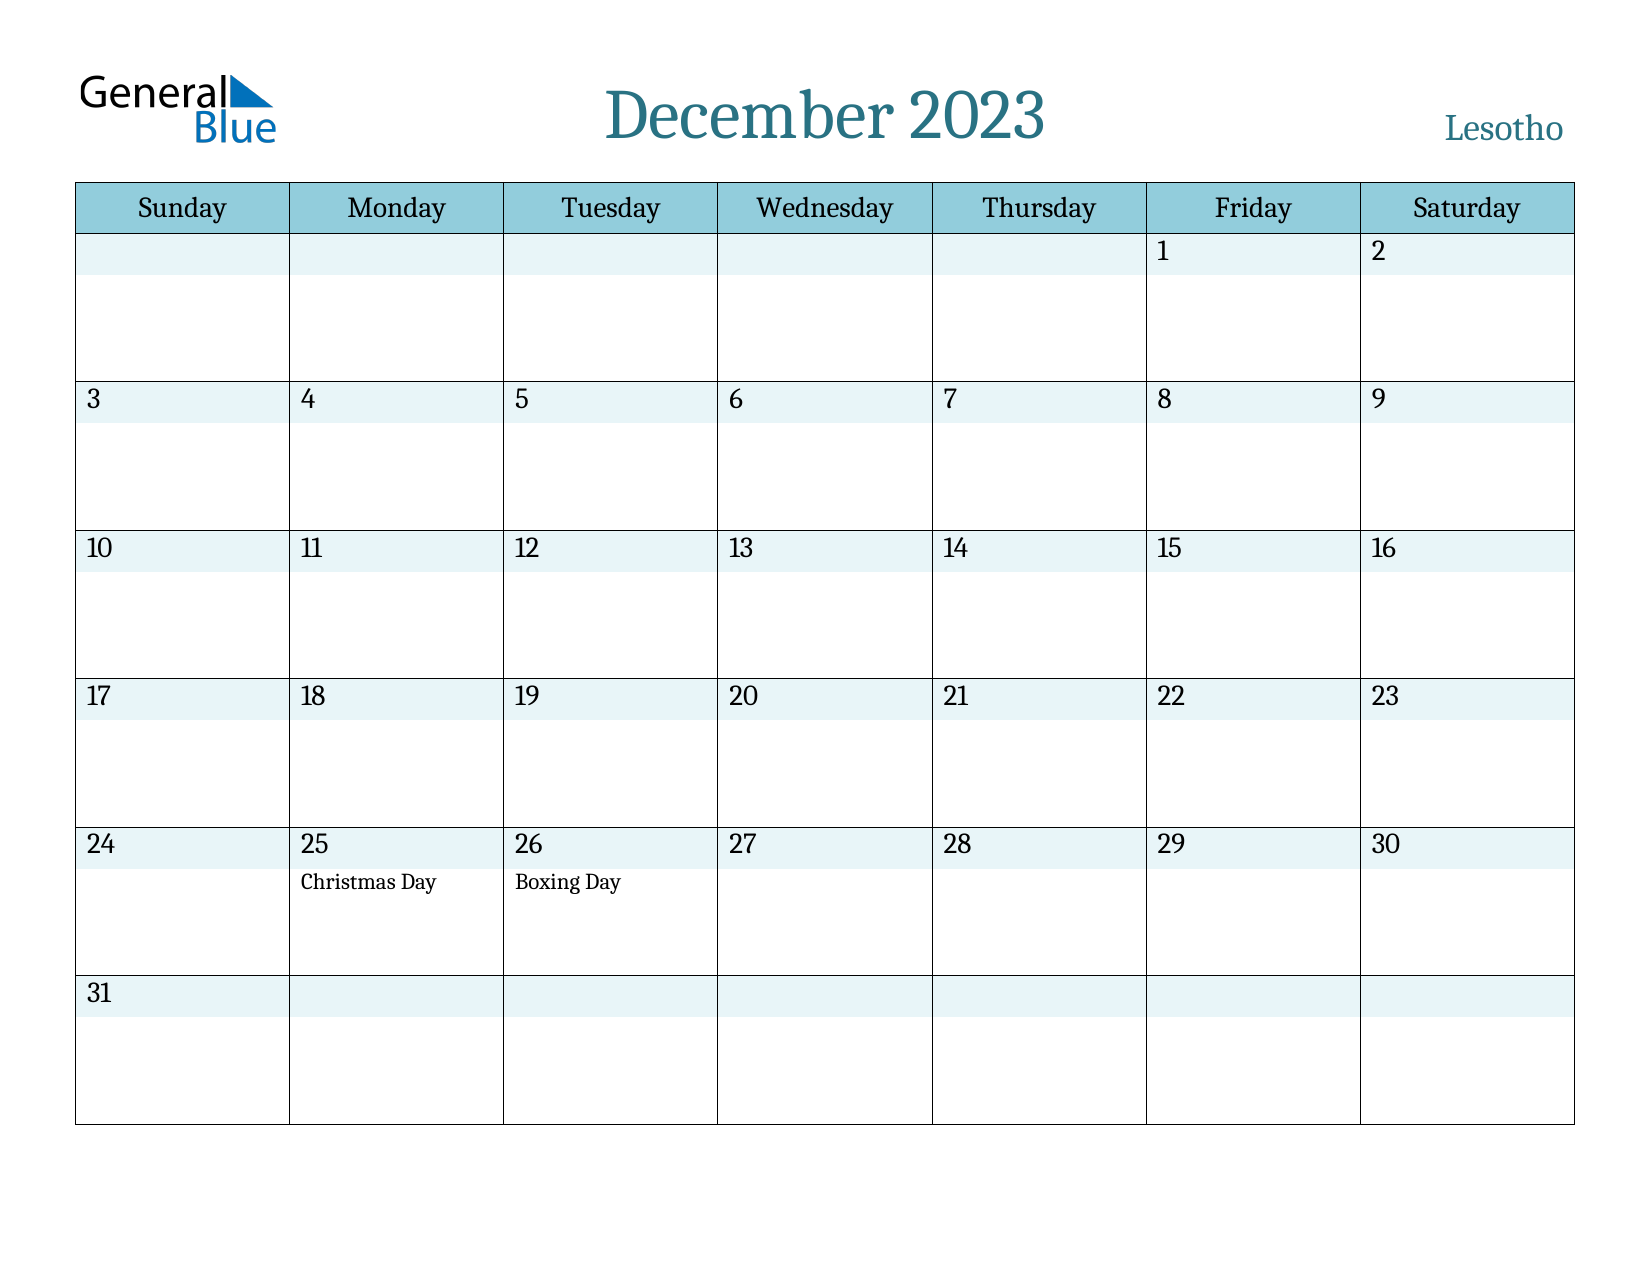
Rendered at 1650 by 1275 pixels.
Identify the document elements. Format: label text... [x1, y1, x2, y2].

table_cell 25 [290, 828, 503, 869]
picture [80, 75, 276, 143]
table_cell [290, 423, 503, 530]
table_cell 19 [504, 679, 717, 720]
table_cell [933, 720, 1146, 827]
table_cell Wednesday [718, 183, 932, 233]
table_cell [290, 234, 503, 275]
table_cell [933, 572, 1146, 678]
table_cell [76, 1017, 289, 1123]
table_cell [76, 423, 289, 530]
table_cell 18 [290, 679, 503, 720]
table_cell 29 [1147, 828, 1360, 869]
table_cell [504, 572, 717, 678]
table_cell [1361, 423, 1574, 530]
table_cell [290, 275, 503, 381]
table_cell [718, 720, 932, 827]
table_cell 17 [76, 679, 289, 720]
table_cell 24 [76, 828, 289, 869]
table_cell 2 [1361, 234, 1574, 275]
table_cell 22 [1147, 679, 1360, 720]
table_header December 2023 [504, 75, 1146, 182]
table_cell [933, 976, 1146, 1017]
table_cell [1147, 976, 1360, 1017]
table_cell [718, 869, 932, 975]
table_cell 3 [76, 382, 289, 423]
table_cell Boxing Day [504, 869, 717, 975]
table_cell [1147, 423, 1360, 530]
table_cell 30 [1361, 828, 1574, 869]
table_cell Friday [1147, 183, 1360, 233]
table_cell 27 [718, 828, 932, 869]
table_cell [290, 976, 503, 1017]
table_cell [718, 234, 932, 275]
table_cell [76, 275, 289, 381]
table_cell [504, 976, 717, 1017]
table_cell 9 [1361, 382, 1574, 423]
table_cell [504, 275, 717, 381]
table_cell [1147, 720, 1360, 827]
table_cell 4 [290, 382, 503, 423]
table_cell [718, 423, 932, 530]
table_cell [1147, 275, 1360, 381]
table_cell [1147, 869, 1360, 975]
table_cell Christmas Day [290, 869, 503, 975]
table_cell 11 [290, 531, 503, 572]
table_cell [1361, 720, 1574, 827]
table_cell [1361, 976, 1574, 1017]
table_cell 13 [718, 531, 932, 572]
table_cell [504, 234, 717, 275]
table_cell 10 [76, 531, 289, 572]
table_cell [933, 234, 1146, 275]
table_cell 1 [1147, 234, 1360, 275]
table_cell [76, 869, 289, 975]
table_cell [933, 869, 1146, 975]
table_cell 26 [504, 828, 717, 869]
table_cell 21 [933, 679, 1146, 720]
table_cell [1361, 1017, 1574, 1123]
table_cell [290, 572, 503, 678]
table_cell Tuesday [504, 183, 717, 233]
table_cell [1361, 572, 1574, 678]
table_cell [290, 1017, 503, 1123]
table_cell [1147, 572, 1360, 678]
table_cell [76, 572, 289, 678]
table_cell [718, 572, 932, 678]
table_cell Sunday [76, 183, 289, 233]
table_header Lesotho [1146, 75, 1574, 182]
table_cell Monday [290, 183, 503, 233]
table_cell Thursday [933, 183, 1146, 233]
table_cell 16 [1361, 531, 1574, 572]
table_cell [1361, 869, 1574, 975]
table_cell [933, 1017, 1146, 1123]
table_cell [504, 423, 717, 530]
table_cell [504, 1017, 717, 1123]
table_cell [933, 275, 1146, 381]
table_cell [1361, 275, 1574, 381]
table_header [76, 75, 503, 182]
table_cell [504, 720, 717, 827]
table_cell 23 [1361, 679, 1574, 720]
table_cell Saturday [1361, 183, 1574, 233]
table_cell [933, 423, 1146, 530]
table_cell 8 [1147, 382, 1360, 423]
table_cell 31 [76, 976, 289, 1017]
table_cell 15 [1147, 531, 1360, 572]
table_cell [718, 1017, 932, 1123]
table_cell [76, 720, 289, 827]
table_cell 7 [933, 382, 1146, 423]
table_cell 28 [933, 828, 1146, 869]
table_cell [290, 720, 503, 827]
table_cell [1147, 1017, 1360, 1123]
table_cell [718, 275, 932, 381]
table_cell 14 [933, 531, 1146, 572]
table_cell 20 [718, 679, 932, 720]
table_cell 12 [504, 531, 717, 572]
table_cell [76, 234, 289, 275]
table_cell [718, 976, 932, 1017]
table_cell 5 [504, 382, 717, 423]
table_cell 6 [718, 382, 932, 423]
